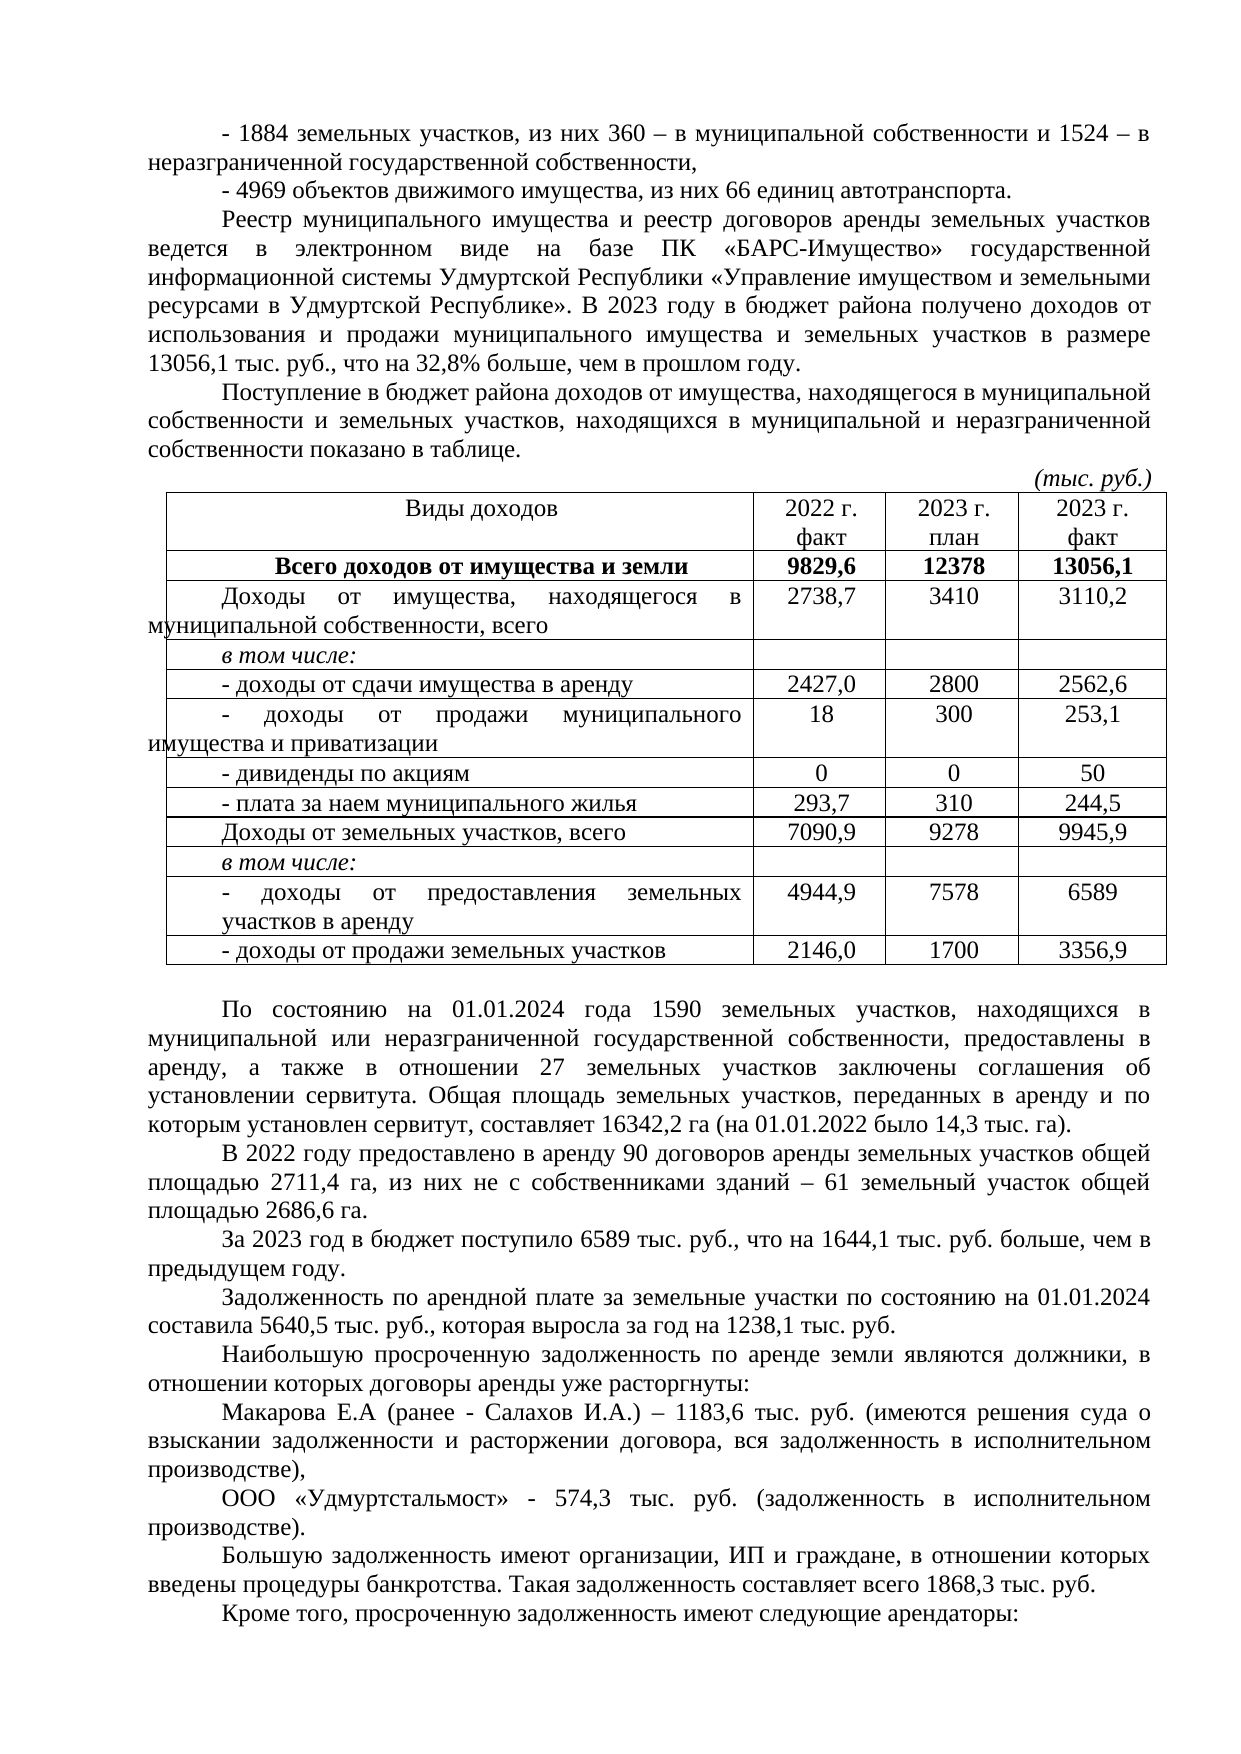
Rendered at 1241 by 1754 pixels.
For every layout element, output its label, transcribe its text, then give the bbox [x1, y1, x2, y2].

table_cell [886, 640, 1018, 668]
table_cell 50 [1019, 758, 1166, 787]
table_cell 12378 [886, 551, 1018, 580]
table_cell 9945,9 [1019, 818, 1166, 846]
table_cell в том числе: [167, 847, 753, 876]
table_cell 3410 [886, 581, 1018, 639]
table_cell - доходы от предоставления земельных участков в аренду [167, 877, 753, 934]
text Поступление в бюджет района доходов от имущества, находящегося в муниципальной собственности и земельных участков, находящихся в муниципальной и неразграниченной собственности показано в таблице. [148, 377, 1152, 463]
table_cell - доходы от сдачи имущества в аренду [167, 670, 753, 698]
table_cell 0 [886, 758, 1018, 787]
text - 4969 объектов движимого имущества, из них 66 единиц автотранспорта. [148, 176, 1152, 204]
table_cell 4944,9 [754, 877, 885, 934]
text - 1884 земельных участков, из них 360 – в муниципальной собственности и 1524 – в неразграниченной государственной собственности, [148, 118, 1152, 176]
table_cell 2562,6 [1019, 670, 1166, 698]
table_cell 3110,2 [1019, 581, 1166, 639]
table_cell 0 [754, 758, 885, 787]
table_cell 13056,1 [1019, 551, 1166, 580]
table_cell 7578 [886, 877, 1018, 934]
table_cell 293,7 [754, 788, 885, 816]
table_cell - дивиденды по акциям [167, 758, 753, 787]
table_cell [886, 847, 1018, 876]
text Наибольшую просроченную задолженность по аренде земли являются должники, в отношении которых договоры аренды уже расторгнуты: [148, 1339, 1152, 1397]
text Кроме того, просроченную задолженность имеют следующие арендаторы: [148, 1598, 1152, 1627]
table_header 2023 г. план [886, 493, 1018, 550]
table_cell 300 [886, 699, 1018, 757]
table_cell - доходы от продажи земельных участков [167, 936, 753, 964]
table_cell Доходы от имущества, находящегося в муниципальной собственности, всего [167, 581, 753, 639]
table_cell 2146,0 [754, 936, 885, 964]
text Задолженность по арендной плате за земельные участки по состоянию на 01.01.2024 составила 5640,5 тыс. руб., которая выросла за год на 1238,1 тыс. руб. [148, 1282, 1152, 1339]
table_cell - доходы от продажи муниципального имущества и приватизации [167, 699, 753, 757]
table_cell 6589 [1019, 877, 1166, 934]
table_header 2022 г. факт [754, 493, 885, 550]
text В 2022 году предоставлено в аренду 90 договоров аренды земельных участков общей площадью 2711,4 га, из них не с собственниками зданий – 61 земельный участок общей площадью 2686,6 га. [148, 1138, 1152, 1224]
table_cell [1019, 847, 1166, 876]
text (тыс. руб.) [148, 463, 1152, 492]
table_cell [754, 640, 885, 668]
table_cell - плата за наем муниципального жилья [167, 788, 753, 816]
table_cell Всего доходов от имущества и земли [167, 551, 753, 580]
table_cell 7090,9 [754, 818, 885, 846]
text Макарова Е.А (ранее - Салахов И.А.) – 1183,6 тыс. руб. (имеются решения суда о взыскании задолженности и расторжении договора, вся задолженность в исполнительном производстве), [148, 1397, 1152, 1483]
table_cell 310 [886, 788, 1018, 816]
table_cell Доходы от земельных участков, всего [167, 818, 753, 846]
text ООО «Удмуртстальмост» - 574,3 тыс. руб. (задолженность в исполнительном производстве). [148, 1483, 1152, 1540]
table_cell 2800 [886, 670, 1018, 698]
text Реестр муниципального имущества и реестр договоров аренды земельных участков ведется в электронном виде на базе ПК «БАРС-Имущество» государственной информационной системы Удмуртской Республики «Управление имуществом и земельными ресурсами в Удмуртской Республике». В 2023 году в бюджет района получено доходов от использования и продажи муниципального имущества и земельных участков в размере 13056,1 тыс. руб., что на 32,8% больше, чем в прошлом году. [148, 204, 1152, 377]
table_cell 253,1 [1019, 699, 1166, 757]
table_cell в том числе: [167, 640, 753, 668]
table_header 2023 г. факт [1019, 493, 1166, 550]
table_cell 2427,0 [754, 670, 885, 698]
table_cell 18 [754, 699, 885, 757]
table_cell 9829,6 [754, 551, 885, 580]
table_cell 244,5 [1019, 788, 1166, 816]
table_cell [1019, 640, 1166, 668]
text По состоянию на 01.01.2024 года 1590 земельных участков, находящихся в муниципальной или неразграниченной государственной собственности, предоставлены в аренду, а также в отношении 27 земельных участков заключены соглашения об установлении сервитута. Общая площадь земельных участков, переданных в аренду и по которым установлен сервитут, составляет 16342,2 га (на 01.01.2022 было 14,3 тыс. га). [148, 994, 1152, 1138]
table_header Виды доходов [167, 493, 753, 550]
table_cell [754, 847, 885, 876]
table_cell 3356,9 [1019, 936, 1166, 964]
text За 2023 год в бюджет поступило 6589 тыс. руб., что на 1644,1 тыс. руб. больше, чем в предыдущем году. [148, 1224, 1152, 1282]
table_cell 9278 [886, 818, 1018, 846]
table_cell 2738,7 [754, 581, 885, 639]
table_cell 1700 [886, 936, 1018, 964]
text Большую задолженность имеют организации, ИП и граждане, в отношении которых введены процедуры банкротства. Такая задолженность составляет всего 1868,3 тыс. руб. [148, 1540, 1152, 1598]
